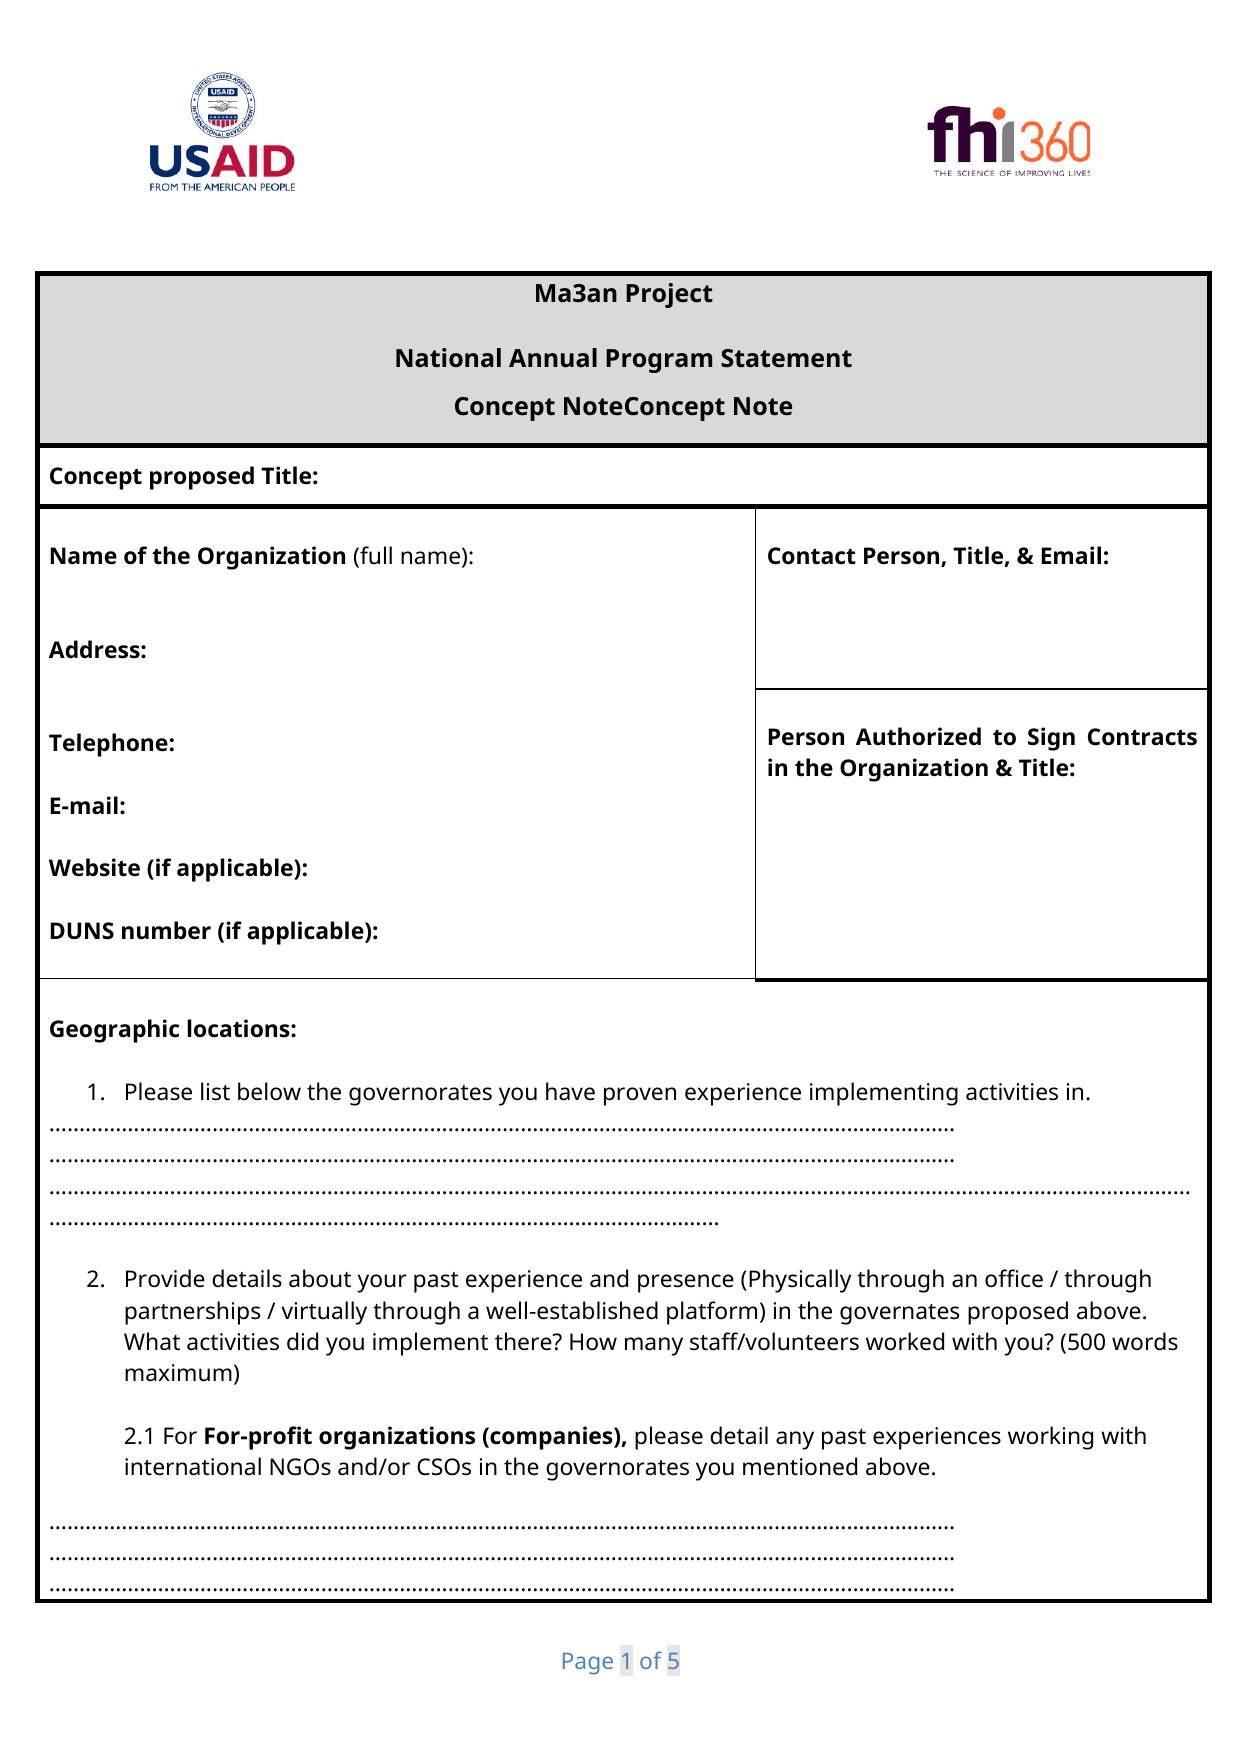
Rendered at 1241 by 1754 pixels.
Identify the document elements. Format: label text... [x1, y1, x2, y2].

table_cell Person Authorized to Sign Contracts in the Organization & Title: [756, 690, 1207, 977]
table_cell Concept proposed Title: [40, 448, 1207, 504]
picture [927, 106, 1091, 176]
table_header Ma3an Project National Annual Program Statement Concept NoteConcept Note [40, 276, 1207, 443]
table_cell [40, 979, 1207, 1598]
table_cell Contact Person, Title, & Email: [756, 509, 1207, 688]
table_cell Name of the Organization (full name): Address: Telephone: E-mail: Website (if applicable): DUNS number (if applicable): [40, 509, 755, 977]
picture [150, 72, 295, 191]
